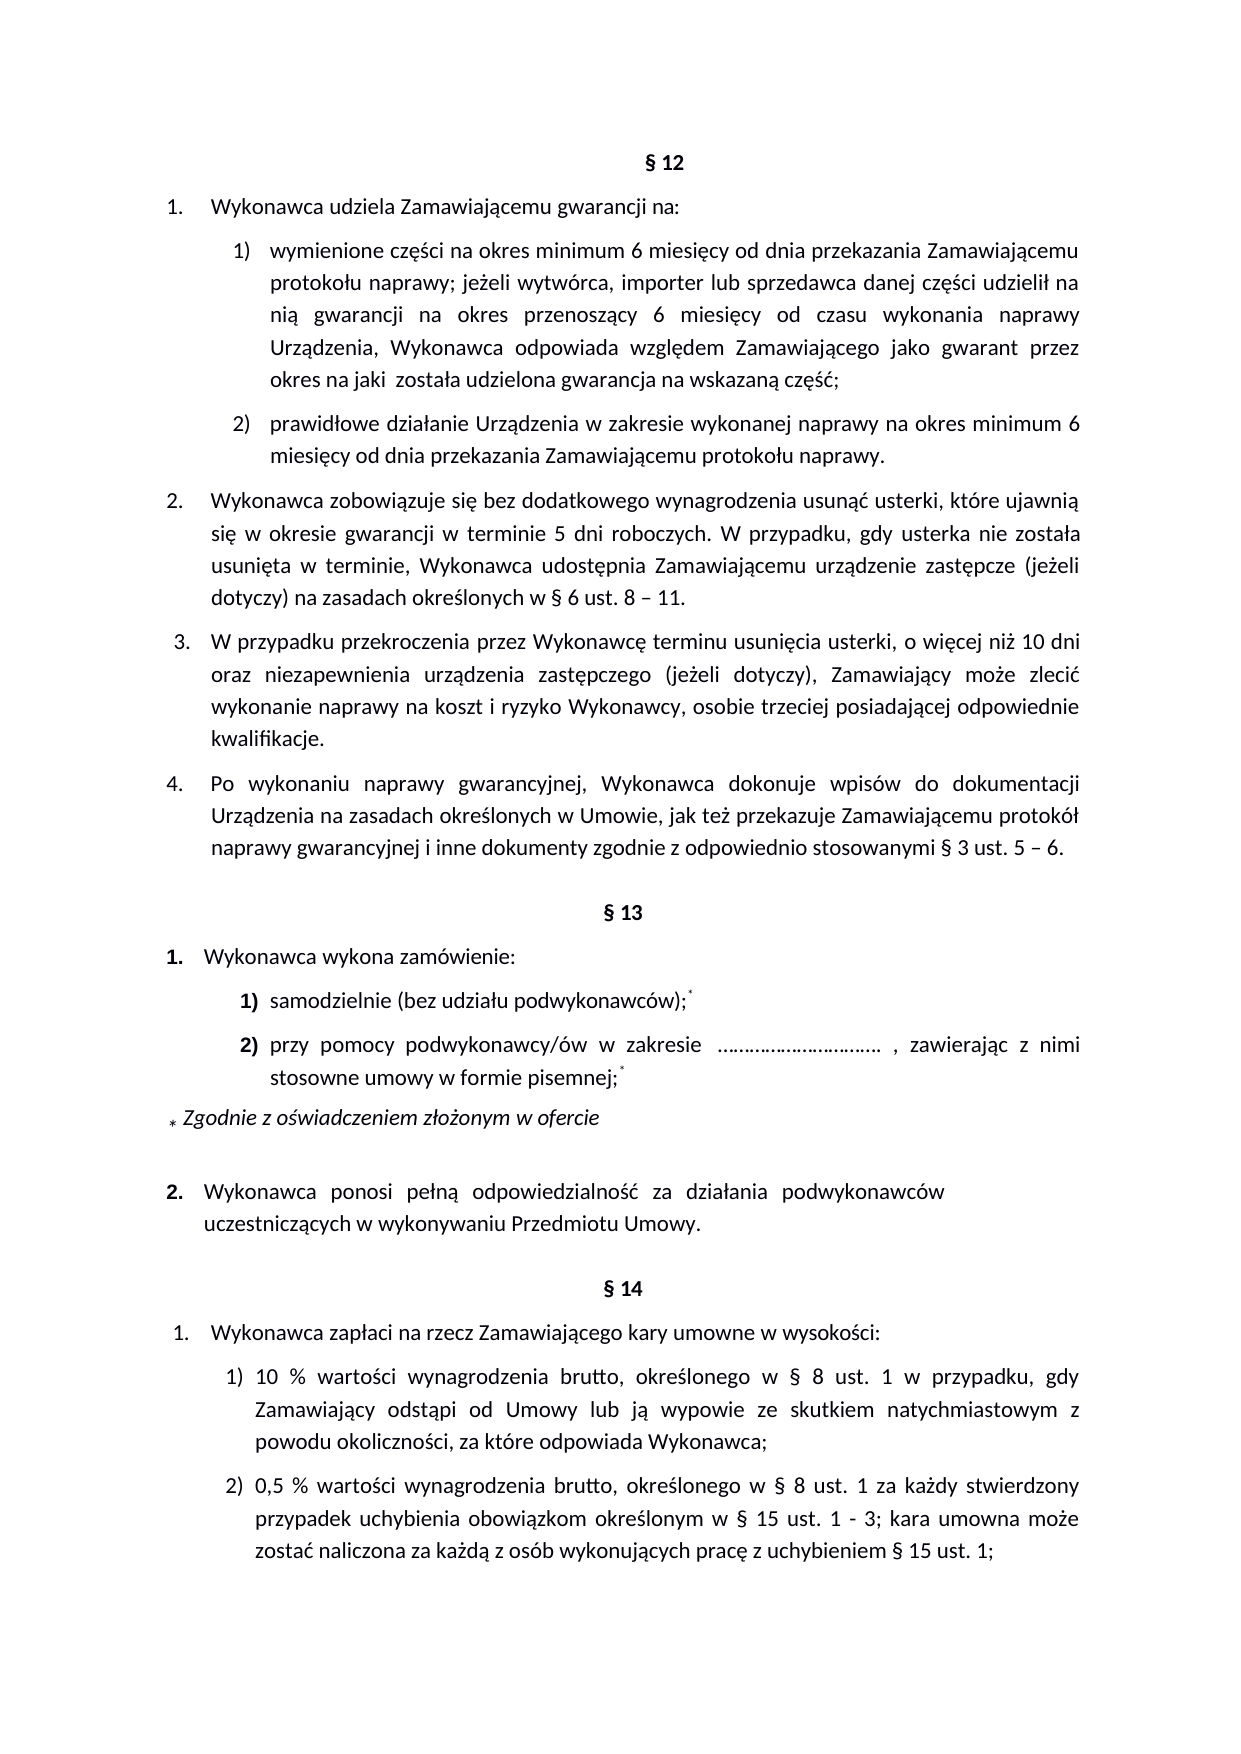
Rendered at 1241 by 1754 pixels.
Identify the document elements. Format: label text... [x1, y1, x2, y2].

list Wykonawca wykona zamówienie: [166, 942, 1093, 970]
list Wykonawca ponosi pełną odpowiedzialność za działania podwykonawców uczestniczących w wykonywaniu Przedmiotu Umowy. [166, 1177, 1080, 1237]
list wymienione części na okres minimum 6 miesięcy od dnia przekazania Zamawiającemu protokołu naprawy; jeżeli wytwórca, importer lub sprzedawca danej części udzielił na nią gwarancji na okres przenoszący 6 miesięcy od czasu wykonania naprawy Urządzenia, Wykonawca odpowiada względem Zamawiającego jako gwarant przez okres na jaki została udzielona gwarancja na wskazaną część; [232, 236, 1081, 393]
list Po wykonaniu naprawy gwarancyjnej, Wykonawca dokonuje wpisów do dokumentacji Urządzenia na zasadach określonych w Umowie, jak też przekazuje Zamawiającemu protokół naprawy gwarancyjnej i inne dokumenty zgodnie z odpowiednio stosowanymi § 3 ust. 5 – 6. [166, 769, 1080, 861]
list § 12 [236, 148, 1093, 176]
list prawidłowe działanie Urządzenia w zakresie wykonanej naprawy na okres minimum 6 miesięcy od dnia przekazania Zamawiającemu protokołu naprawy. [232, 409, 1081, 470]
list 10 % wartości wynagrodzenia brutto, określonego w § 8 ust. 1 w przypadku, gdy Zamawiający odstąpi od Umowy lub ją wypowie ze skutkiem natychmiastowym z powodu okoliczności, za które odpowiada Wykonawca; [225, 1362, 1081, 1455]
list Wykonawca udziela Zamawiającemu gwarancji na: [166, 192, 1093, 220]
list W przypadku przekroczenia przez Wykonawcę terminu usunięcia usterki, o więcej niż 10 dni oraz niezapewnienia urządzenia zastępczego (jeżeli dotyczy), Zamawiający może zlecić wykonanie naprawy na koszt i ryzyko Wykonawcy, osobie trzeciej posiadającej odpowiednie kwalifikacje. [173, 627, 1081, 752]
list przy pomocy podwykonawcy/ów w zakresie …………………………. , zawierając z nimi stosowne umowy w formie pisemnej;* [240, 1030, 1080, 1091]
text § 14 [153, 1274, 1093, 1302]
list 0,5 % wartości wynagrodzenia brutto, określonego w § 8 ust. 1 za każdy stwierdzony przypadek uchybienia obowiązkom określonym w § 15 ust. 1 - 3; kara umowna może zostać naliczona za każdą z osób wykonujących pracę z uchybieniem § 15 ust. 1; [225, 1472, 1081, 1564]
list samodzielnie (bez udziału podwykonawców);* [240, 986, 1093, 1014]
text § 13 [153, 898, 1093, 926]
text * Zgodnie z oświadczeniem złożonym w ofercie [166, 1103, 1093, 1142]
list Wykonawca zobowiązuje się bez dodatkowego wynagrodzenia usunąć usterki, które ujawnią się w okresie gwarancji w terminie 5 dni roboczych. W przypadku, gdy usterka nie została usunięta w terminie, Wykonawca udostępnia Zamawiającemu urządzenie zastępcze (jeżeli dotyczy) na zasadach określonych w § 6 ust. 8 – 11. [166, 486, 1081, 611]
list Wykonawca zapłaci na rzecz Zamawiającego kary umowne w wysokości: [172, 1318, 1093, 1346]
